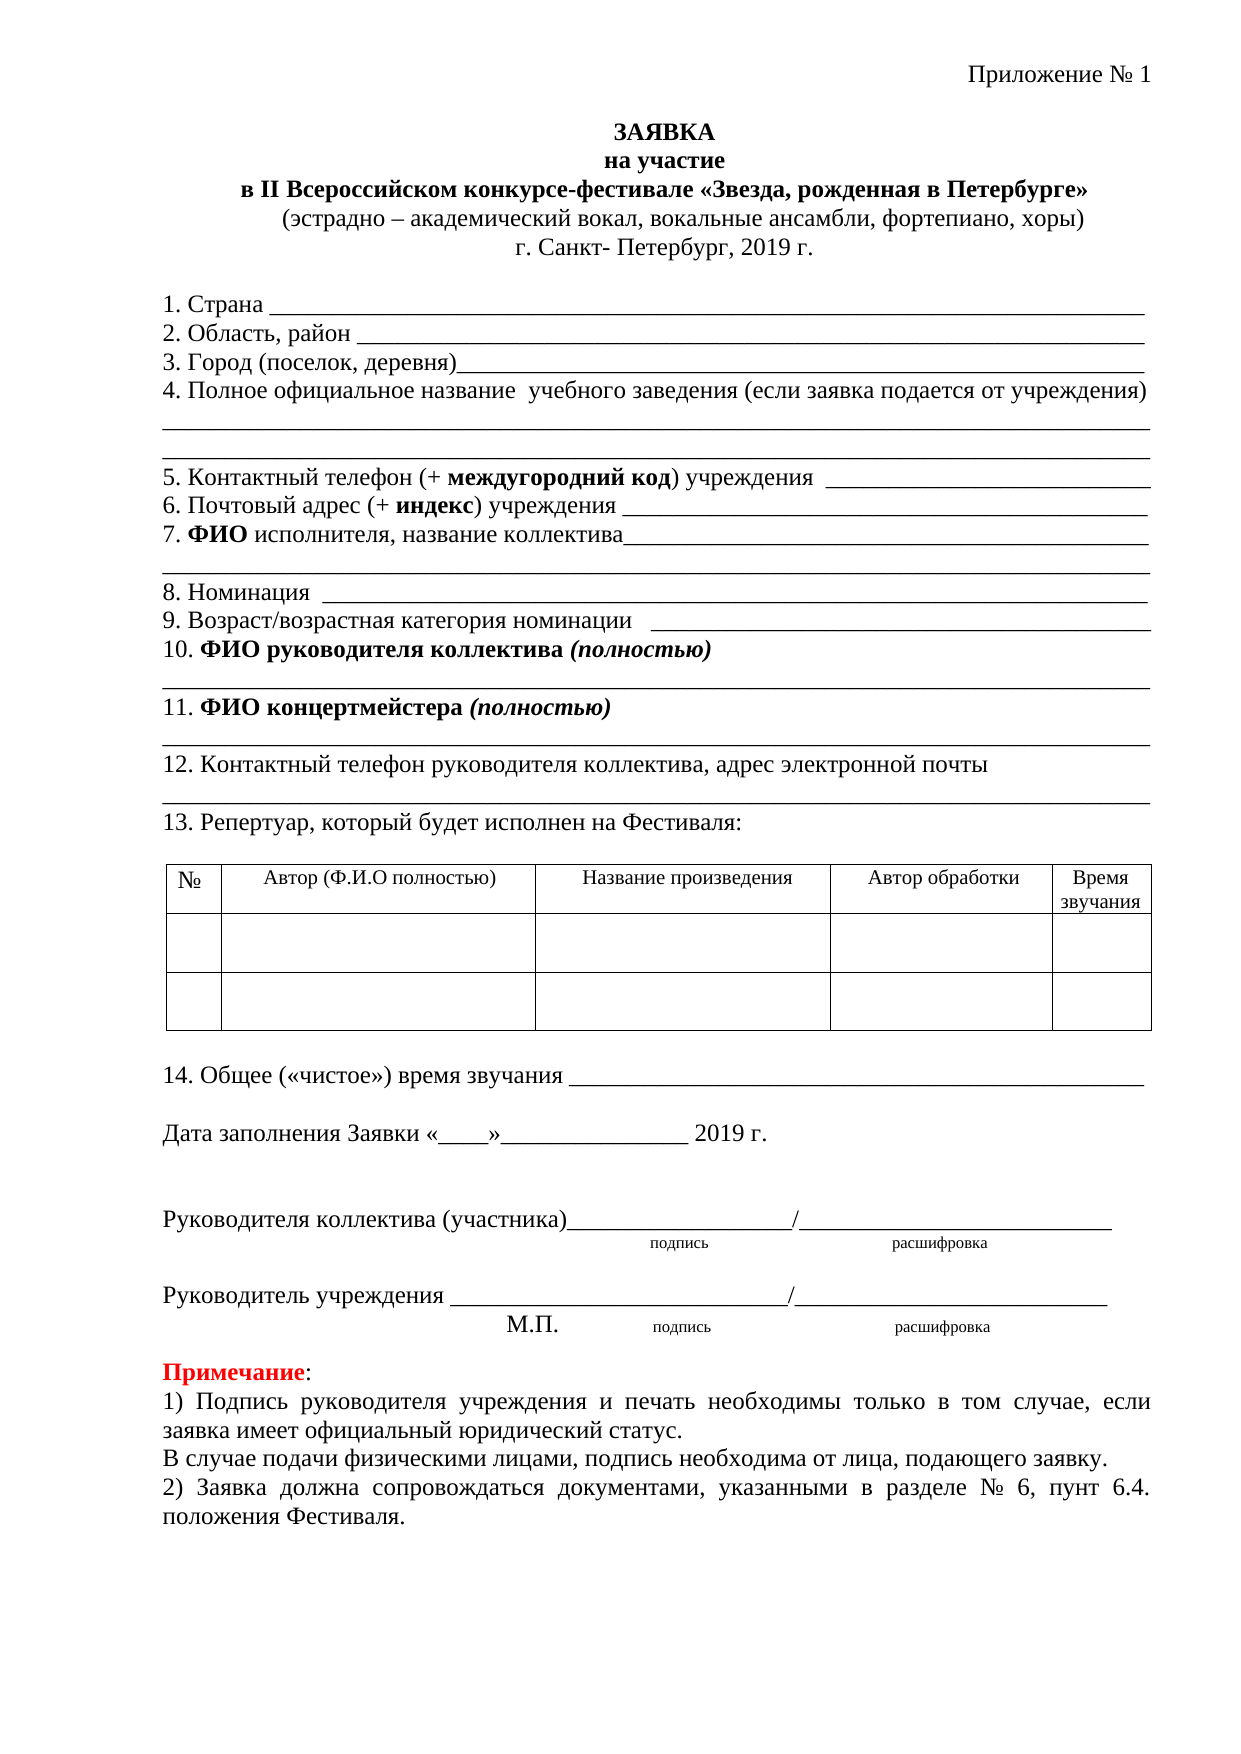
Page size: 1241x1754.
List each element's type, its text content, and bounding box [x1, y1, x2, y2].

table_cell [222, 914, 535, 972]
text Руководителя коллектива (участника)__________________/_________________________ [162, 1204, 1152, 1233]
table_cell [831, 914, 1052, 972]
table_cell [222, 973, 535, 1030]
text 7. ФИО исполнителя, название коллектива__________________________________________ [162, 519, 1152, 548]
table_cell [1053, 914, 1151, 972]
text _______________________________________________________________________________ [162, 720, 1152, 749]
text 1. Страна ______________________________________________________________________ [162, 289, 1152, 318]
text 8. Номинация __________________________________________________________________ [162, 577, 1152, 605]
text Руководитель учреждения ___________________________/_________________________ [162, 1281, 1152, 1309]
table_cell [1053, 973, 1151, 1030]
text _______________________________________________________________________________ [162, 548, 1152, 577]
table_header Название произведения [536, 865, 830, 913]
text Примечание: [162, 1357, 1152, 1386]
text г. Санкт- Петербург, 2019 г. [177, 232, 1152, 260]
text 6. Почтовый адрес (+ индекс) учреждения __________________________________________ [162, 490, 1152, 519]
text 3. Город (поселок, деревня)_______________________________________________________ [162, 347, 1152, 375]
text 2) Заявка должна сопровождаться документами, указанными в разделе № 6, пунт 6.4. положения Фестиваля. [162, 1472, 1152, 1530]
table_cell [167, 973, 221, 1030]
text 1) Подпись руководителя учреждения и печать необходимы только в том случае, если заявка имеет официальный юридический статус. [162, 1386, 1152, 1443]
text 9. Возраст/возрастная категория номинации ________________________________________ [162, 605, 1152, 634]
text в II Всероссийском конкурсе-фестивале «Звезда, рожденная в Петербурге» [177, 174, 1152, 203]
text 11. ФИО концертмейстера (полностью) [162, 692, 1152, 720]
text 5. Контактный телефон (+ междугородний код) учреждения __________________________ [162, 462, 1152, 490]
text 4. Полное официальное название учебного заведения (если заявка подается от учреждения) ______________________________________________________________________________________________________________________________________________________________ [162, 375, 1152, 462]
text на участие [177, 145, 1152, 174]
text 13. Репертуар, который будет исполнен на Фестиваля: [162, 807, 1152, 835]
text ЗАЯВКА [177, 117, 1152, 145]
table_cell [831, 973, 1052, 1030]
table_cell [167, 914, 221, 972]
table_header № [167, 865, 221, 913]
text 2. Область, район _______________________________________________________________ [162, 318, 1181, 347]
table_cell [536, 914, 830, 972]
table_cell [536, 973, 830, 1030]
text 12. Контактный телефон руководителя коллектива, адрес электронной почты _______________________________________________________________________________ [162, 749, 1152, 807]
table_header Автор обработки [831, 865, 1052, 913]
text 14. Общее («чистое») время звучания ______________________________________________ [162, 1060, 1152, 1089]
text М.П. подпись расшифровка [162, 1309, 1152, 1338]
text 10. ФИО руководителя коллектива (полностью) _______________________________________________________________________________ [162, 634, 1152, 692]
text (эстрадно – академический вокал, вокальные ансамбли, фортепиано, хоры) [177, 203, 1152, 232]
text подпись расшифровка [162, 1233, 1152, 1252]
text В случае подачи физическими лицами, подпись необходима от лица, подающего заявку. [162, 1443, 1152, 1472]
text Дата заполнения Заявки «____»_______________ 2019 г. [162, 1118, 1152, 1146]
table_header Автор (Ф.И.О полностью) [222, 865, 535, 913]
table_header Время звучания [1053, 865, 1151, 913]
text Приложение № 1 [177, 59, 1152, 88]
